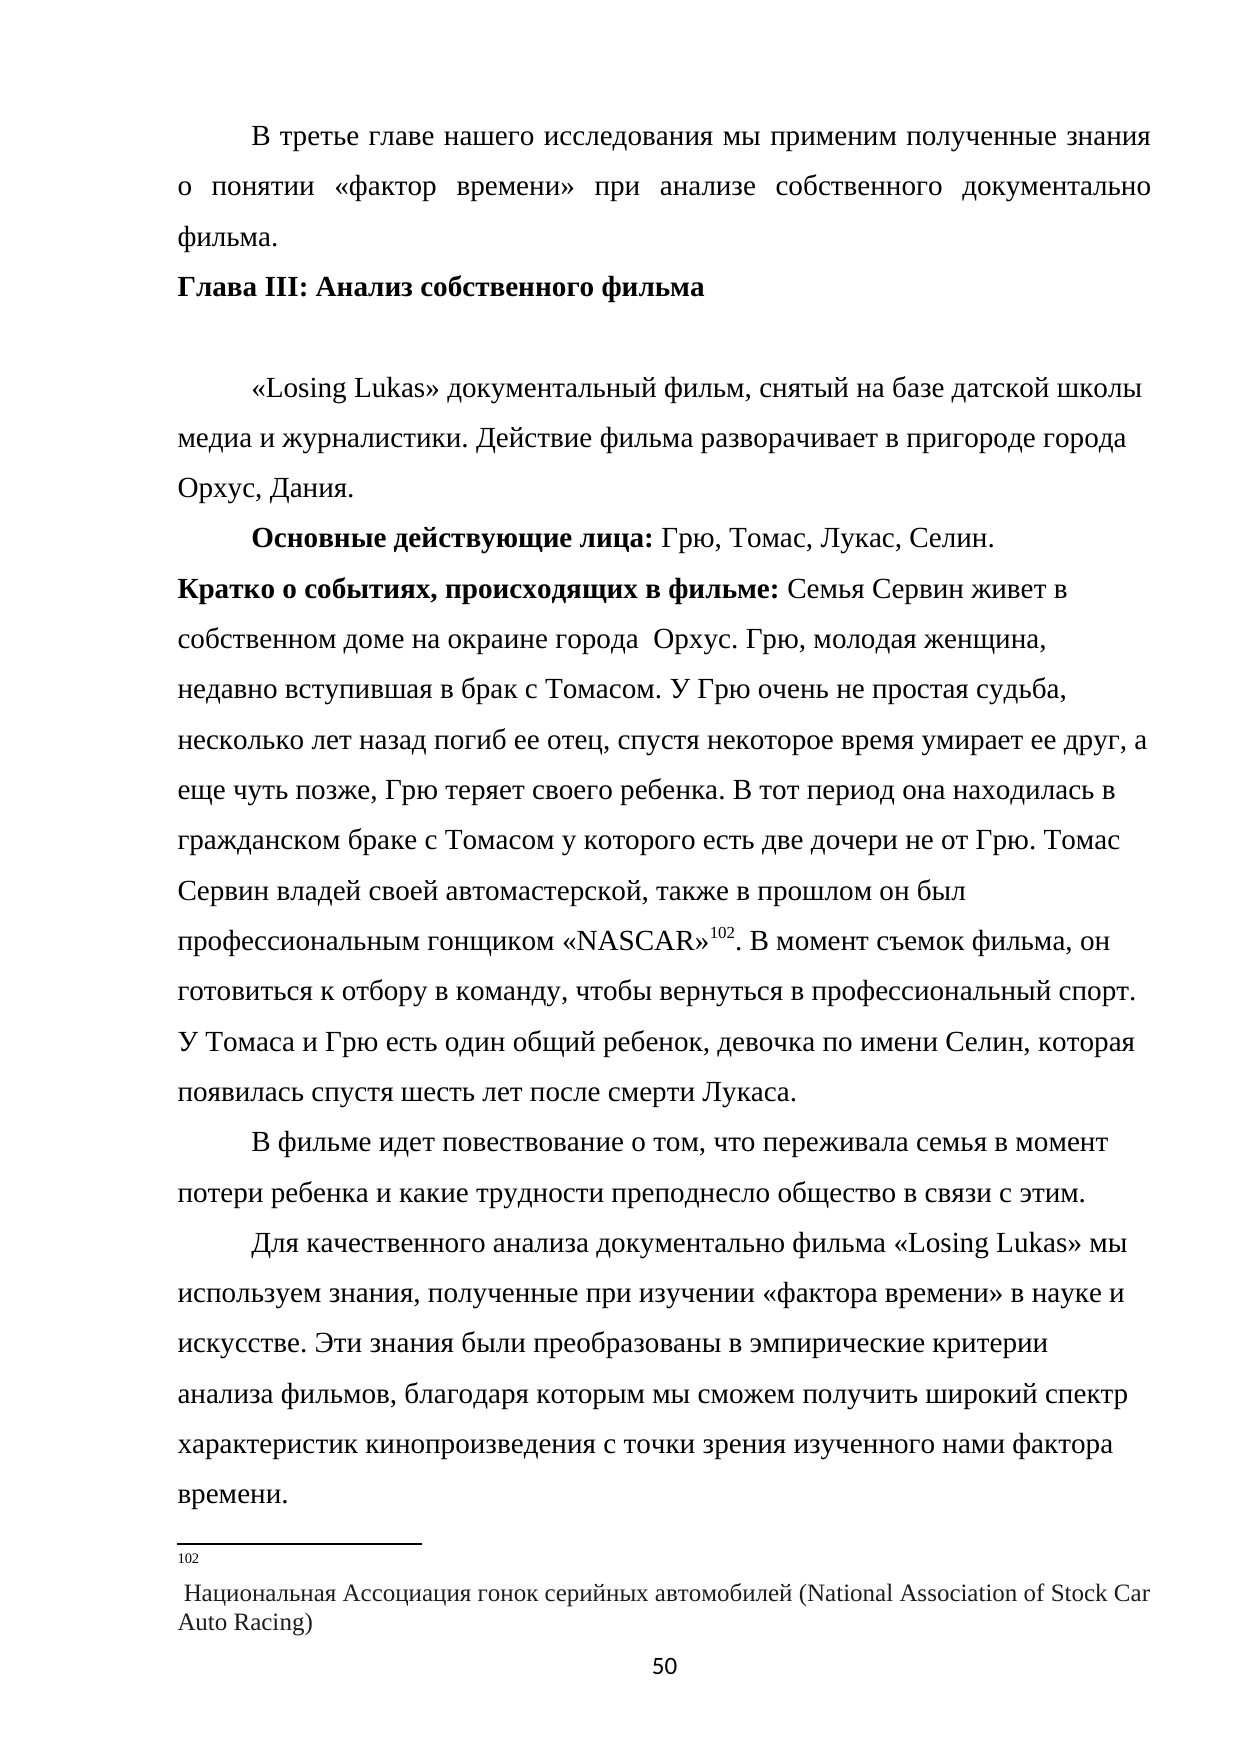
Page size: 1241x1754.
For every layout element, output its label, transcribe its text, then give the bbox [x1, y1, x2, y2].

text Кратко о событиях, происходящих в фильме: Семья Сервин живет в собственном доме на окраине города Орхус. Грю, молодая женщина, недавно вступившая в брак с Томасом. У Грю очень не простая судьба, несколько лет назад погиб ее отец, спустя некоторое время умирает ее друг, а еще чуть позже, Грю теряет своего ребенка. В тот период она находилась в гражданском браке с Томасом у которого есть две дочери не от Грю. Томас Сервин владей своей автомастерской, также в прошлом он был профессиональным гонщиком «NASCAR». В момент съемок фильма, он готовиться к отбору в команду, чтобы вернуться в профессиональный спорт. У Томаса и Грю есть один общий ребенок, девочка по имени Селин, которая появилась спустя шесть лет после смерти Лукаса. [177, 571, 1152, 1108]
text В третье главе нашего исследования мы применим полученные знания о понятии «фактор времени» при анализе собственного документально фильма. [177, 118, 1152, 252]
text «Losing Lukas» документальный фильм, снятый на базе датской школы медиа и журналистики. Действие фильма разворачивает в пригороде города Орхус, Дания. [177, 370, 1152, 504]
text В фильме идет повествование о том, что переживала семья в момент потери ребенка и какие трудности преподнесло общество в связи с этим. [177, 1124, 1152, 1208]
text Для качественного анализа документально фильма «Losing Lukas» мы используем знания, полученные при изучении «фактора времени» в науке и искусстве. Эти знания были преобразованы в эмпирические критерии анализа фильмов, благодаря которым мы сможем получить широкий спектр характеристик кинопроизведения с точки зрения изученного нами фактора времени. [177, 1225, 1152, 1510]
text Глава III: Анализ собственного фильма [177, 269, 1152, 303]
text Основные действующие лица: Грю, Томас, Лукас, Селин. [177, 521, 1152, 554]
